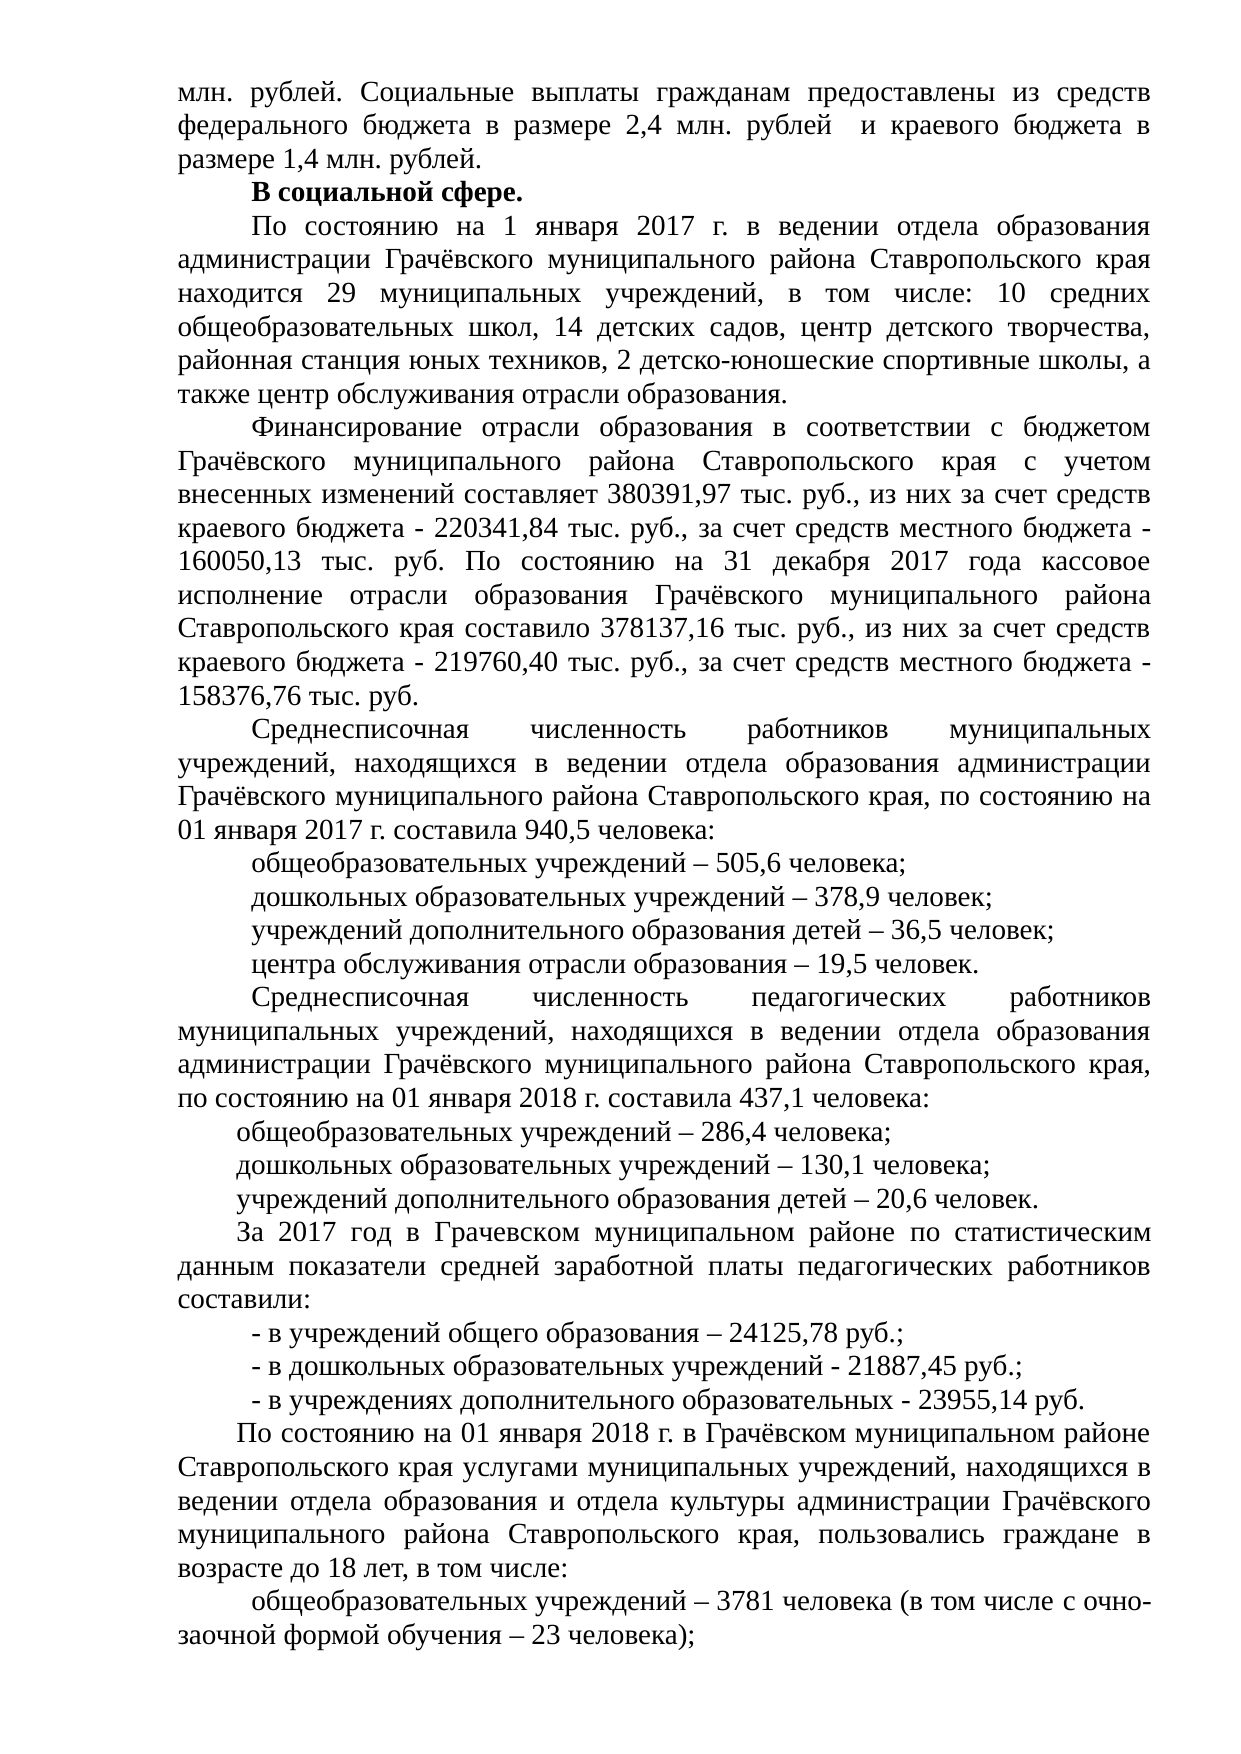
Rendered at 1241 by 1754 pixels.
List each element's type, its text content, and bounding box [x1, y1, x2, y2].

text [177, 74, 1152, 174]
text общеобразовательных учреждений – 286,4 человека; [177, 1114, 1152, 1147]
text дошкольных образовательных учреждений – 378,9 человек; [177, 879, 1152, 912]
text учреждений дополнительного образования детей – 20,6 человек. [177, 1181, 1152, 1214]
text В социальной сфере. [177, 174, 1152, 208]
text - в учреждениях дополнительного образовательных - 23955,14 руб. [177, 1382, 1152, 1416]
text Финансирование отрасли образования в соответствии с бюджетом Грачёвского муниципального района Ставропольского края с учетом внесенных изменений составляет 380391,97 тыс. руб., из них за счет средств краевого бюджета - 220341,84 тыс. руб., за счет средств местного бюджета - 160050,13 тыс. руб. По состоянию на 31 декабря 2017 года кассовое исполнение отрасли образования Грачёвского муниципального района Ставропольского края составило 378137,16 тыс. руб., из них за счет средств краевого бюджета - 219760,40 тыс. руб., за счет средств местного бюджета - 158376,76 тыс. руб. [177, 409, 1152, 711]
text общеобразовательных учреждений – 505,6 человека; [177, 845, 1152, 879]
text учреждений дополнительного образования детей – 36,5 человек; [177, 912, 1152, 946]
text общеобразовательных учреждений – 3781 человека (в том числе с очно-заочной формой обучения – 23 человека); [177, 1583, 1152, 1650]
text дошкольных образовательных учреждений – 130,1 человека; [177, 1147, 1152, 1181]
text По состоянию на 1 января 2017 г. в ведении отдела образования администрации Грачёвского муниципального района Ставропольского края находится 29 муниципальных учреждений, в том числе: 10 средних общеобразовательных школ, 14 детских садов, центр детского творчества, районная станция юных техников, 2 детско-юношеские спортивные школы, а также центр обслуживания отрасли образования. [177, 208, 1152, 409]
text - в учреждений общего образования – 24125,78 руб.; [177, 1315, 1152, 1348]
text Среднесписочная численность педагогических работников муниципальных учреждений, находящихся в ведении отдела образования администрации Грачёвского муниципального района Ставропольского края, по состоянию на 01 января 2018 г. составила 437,1 человека: [177, 979, 1152, 1114]
text За 2017 год в Грачевском муниципальном районе по статистическим данным показатели средней заработной платы педагогических работников составили: [177, 1214, 1152, 1315]
text По состоянию на 01 января 2018 г. в Грачёвском муниципальном районе Ставропольского края услугами муниципальных учреждений, находящихся в ведении отдела образования и отдела культуры администрации Грачёвского муниципального района Ставропольского края, пользовались граждане в возрасте до 18 лет, в том числе: [177, 1416, 1152, 1583]
text Среднесписочная численность работников муниципальных учреждений, находящихся в ведении отдела образования администрации Грачёвского муниципального района Ставропольского края, по состоянию на 01 января 2017 г. составила 940,5 человека: [177, 711, 1152, 845]
text центра обслуживания отрасли образования – 19,5 человек. [177, 946, 1152, 979]
text - в дошкольных образовательных учреждений - 21887,45 руб.; [177, 1348, 1152, 1382]
